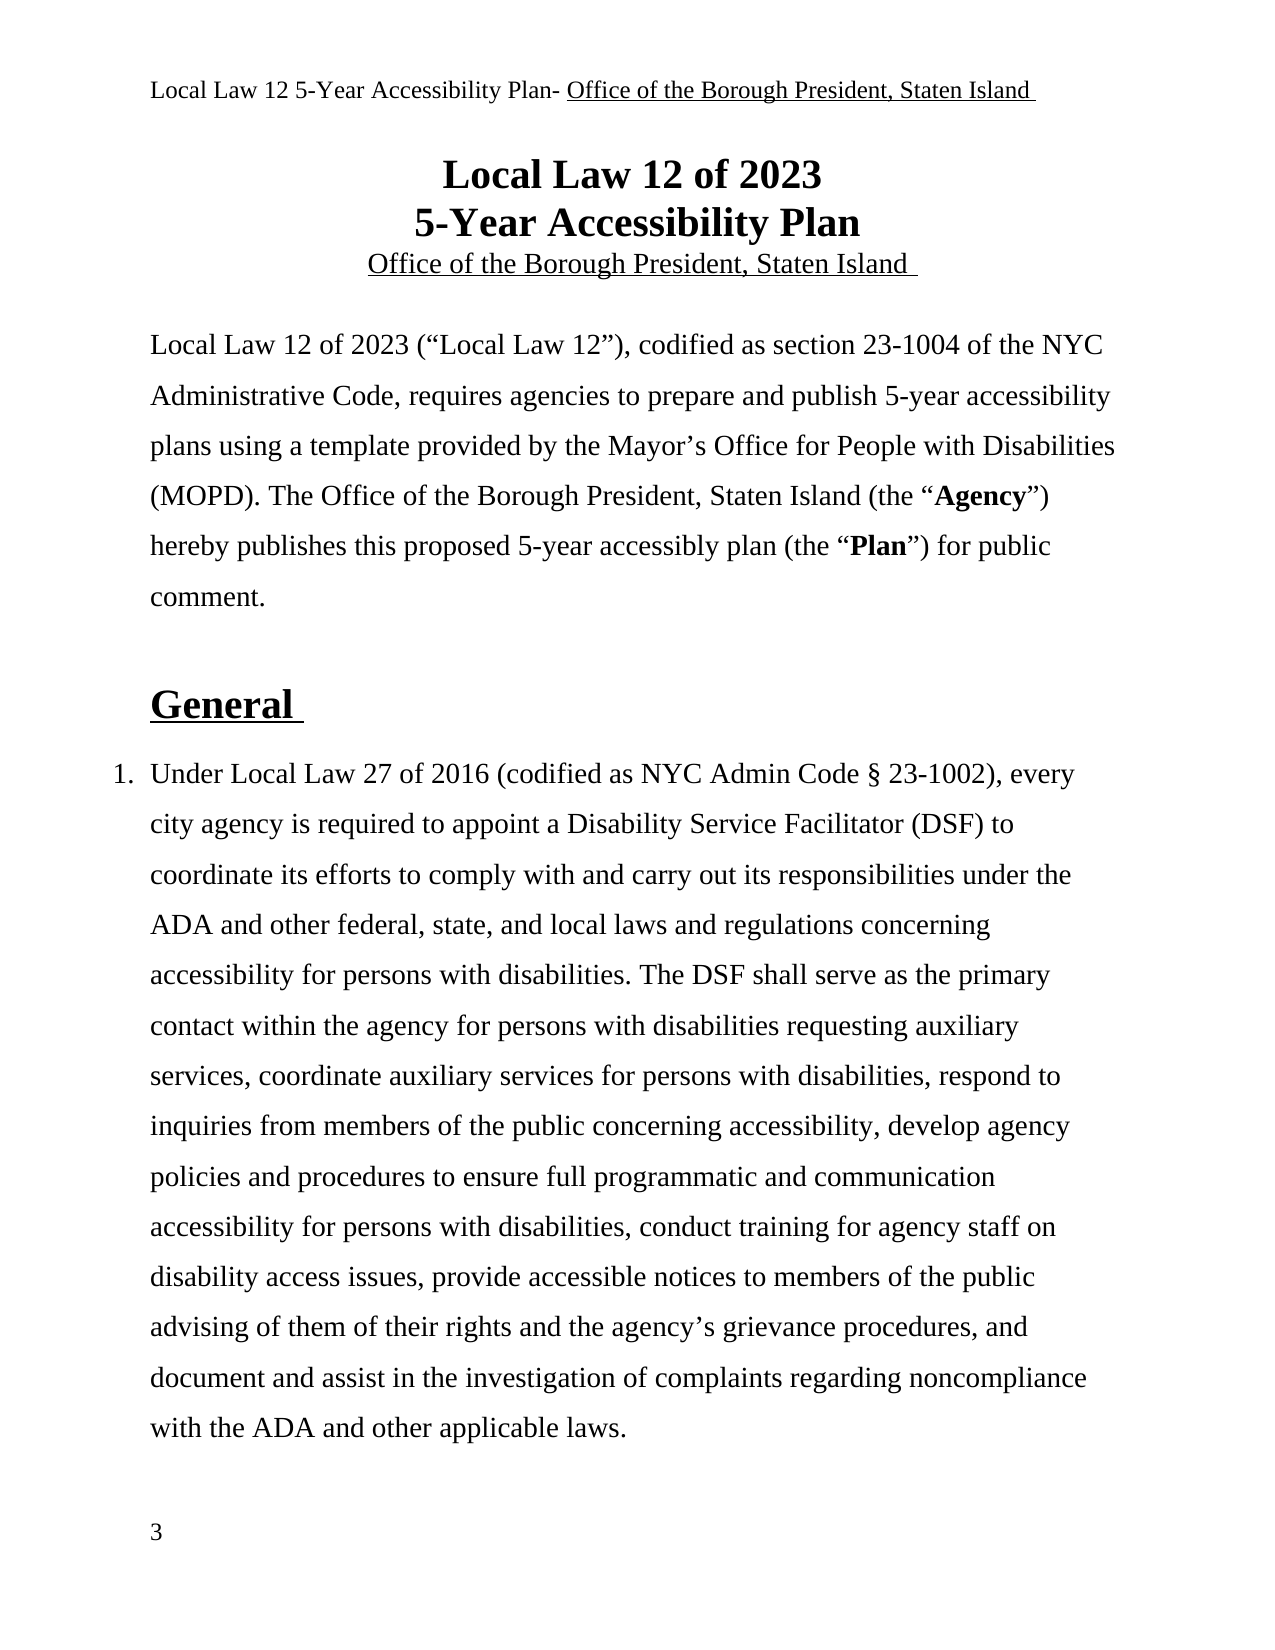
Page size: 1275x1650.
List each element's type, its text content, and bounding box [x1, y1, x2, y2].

text Local Law 12 of 2023 5-Year Accessibility Plan [150, 150, 1125, 246]
text Local Law 12 of 2023 (“Local Law 12”), codified as section 23-1004 of the NYC Administrative Code, requires agencies to prepare and publish 5-year accessibility plans using a template provided by the Mayor’s Office for People with Disabilities (MOPD). The Office of the Borough President, Staten Island (the “Agency”) hereby publishes this proposed 5-year accessibly plan (the “Plan”) for public comment. [150, 327, 1125, 612]
subtitle General [150, 679, 1125, 727]
list Under Local Law 27 of 2016 (codified as NYC Admin Code § 23-1002), every city agency is required to appoint a Disability Service Facilitator (DSF) to coordinate its efforts to comply with and carry out its responsibilities under the ADA and other federal, state, and local laws and regulations concerning accessibility for persons with disabilities. The DSF shall serve as the primary contact within the agency for persons with disabilities requesting auxiliary services, coordinate auxiliary services for persons with disabilities, respond to inquiries from members of the public concerning accessibility, develop agency policies and procedures to ensure full programmatic and communication accessibility for persons with disabilities, conduct training for agency staff on disability access issues, provide accessible notices to members of the public advising of them of their rights and the agency’s grievance procedures, and document and assist in the investigation of complaints regarding noncompliance with the ADA and other applicable laws. [112, 756, 1125, 1444]
text Office of the Borough President, Staten Island [150, 246, 1125, 279]
